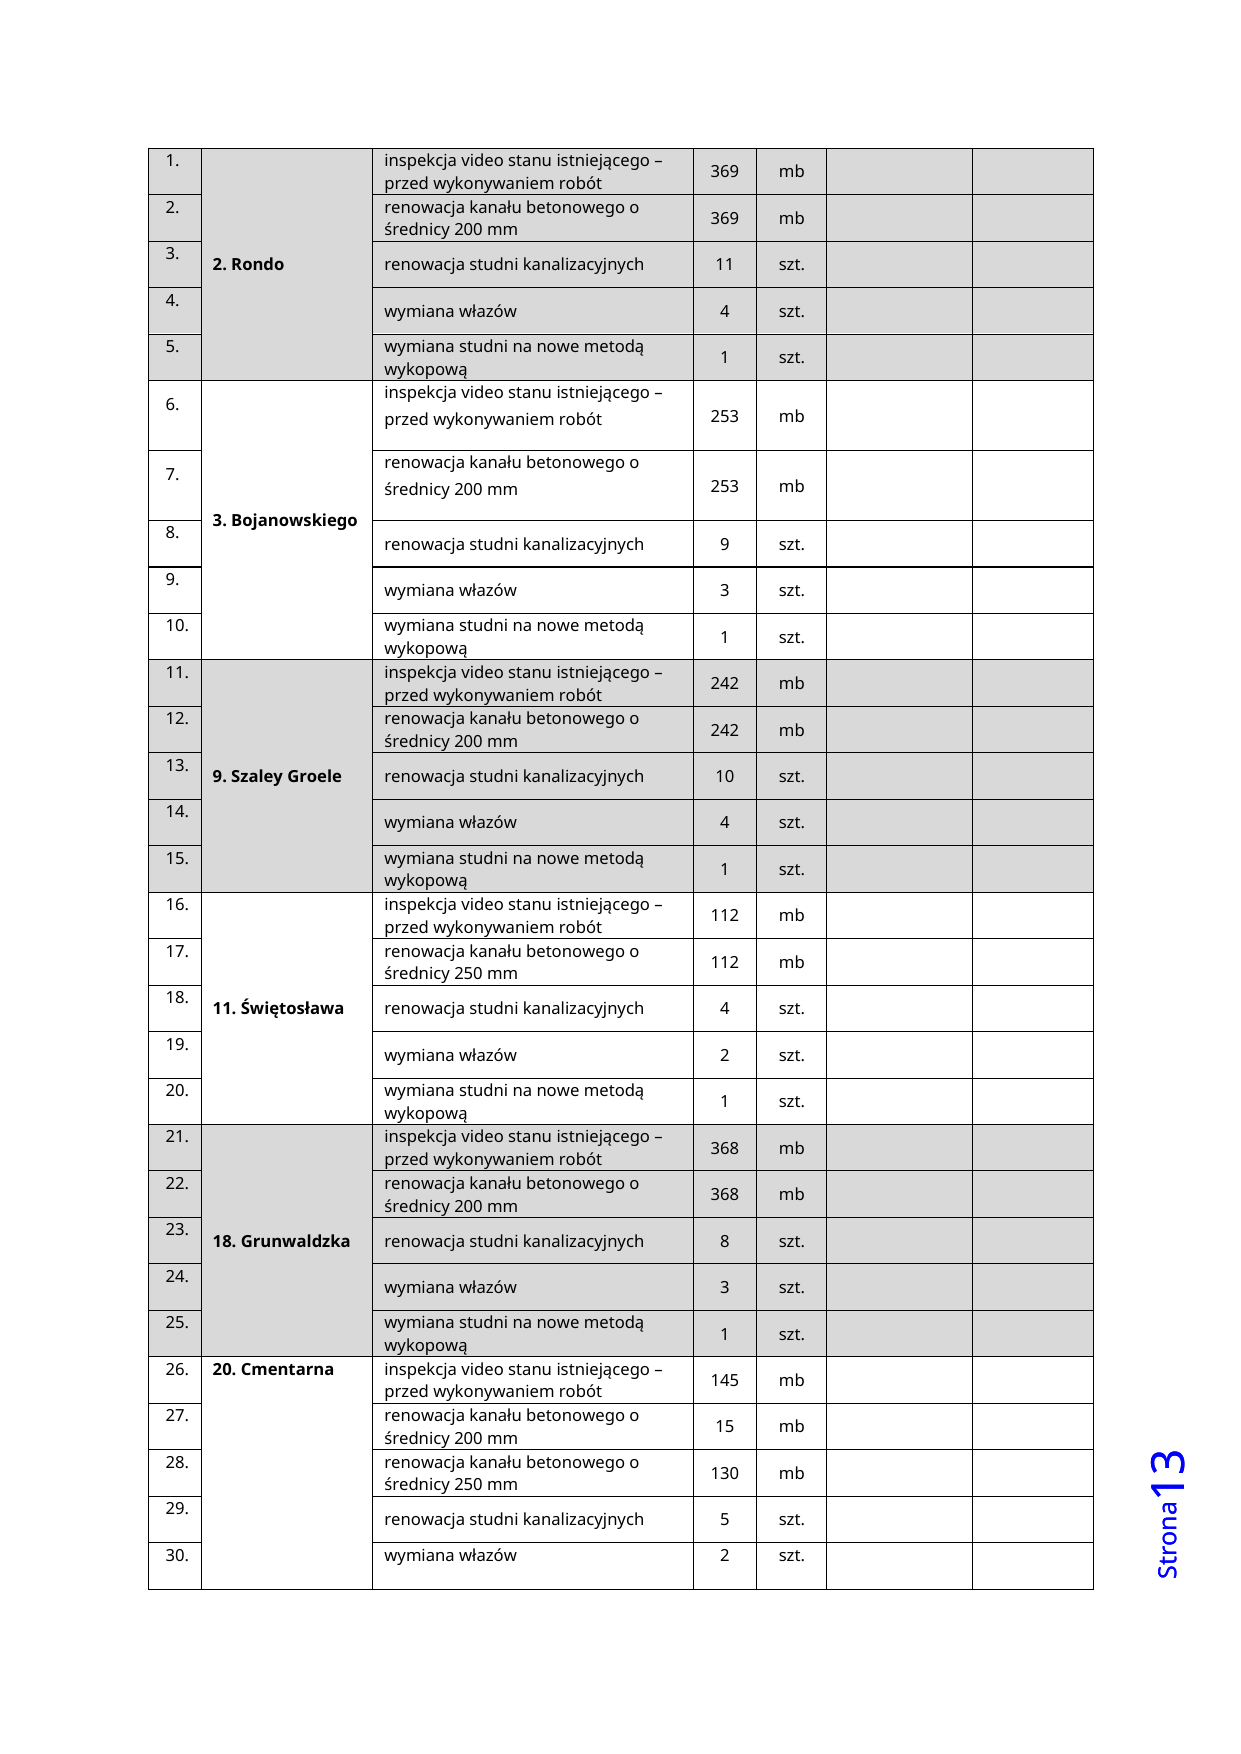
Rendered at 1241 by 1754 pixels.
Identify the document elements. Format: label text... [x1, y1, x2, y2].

table_cell 2 [694, 1032, 756, 1077]
table_cell szt. [757, 1218, 826, 1263]
table_cell 10 [694, 753, 756, 799]
table_cell [973, 568, 1093, 613]
table_cell [827, 1450, 972, 1496]
table_cell [973, 1079, 1093, 1124]
table_cell mb [757, 1404, 826, 1449]
table_cell renowacja studni kanalizacyjnych [373, 986, 693, 1031]
table_cell mb [757, 451, 826, 520]
table_cell renowacja studni kanalizacyjnych [373, 753, 693, 799]
table_cell [827, 1404, 972, 1449]
table_cell [973, 939, 1093, 984]
table_cell [149, 1497, 201, 1542]
table_cell [973, 800, 1093, 845]
table_cell [973, 893, 1093, 938]
table_cell [149, 288, 201, 333]
table_cell 369 [694, 195, 756, 241]
table_cell [827, 1264, 972, 1310]
table_cell wymiana studni na nowe metodą wykopową [373, 846, 693, 892]
table_cell szt. [757, 614, 826, 659]
table_cell mb [757, 660, 826, 706]
table_cell inspekcja video stanu istniejącego – przed wykonywaniem robót [373, 149, 693, 194]
table_cell [149, 149, 201, 194]
table_cell 5 [694, 1497, 756, 1542]
table_cell szt. [757, 568, 826, 613]
table_cell [973, 1125, 1093, 1170]
table_cell 3 [694, 568, 756, 613]
table_cell [973, 242, 1093, 287]
table_cell 145 [694, 1357, 756, 1403]
table_cell [827, 1032, 972, 1077]
table_cell [827, 242, 972, 287]
table_cell [827, 660, 972, 706]
table_cell 1 [694, 846, 756, 892]
table_cell [973, 1497, 1093, 1542]
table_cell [373, 1450, 693, 1496]
table_cell 369 [694, 149, 756, 194]
table_cell 20. Cmentarna [202, 1357, 372, 1588]
table_cell 11 [694, 242, 756, 287]
table_cell [973, 707, 1093, 752]
table_cell [827, 1543, 972, 1588]
table_cell [149, 939, 201, 984]
table_cell [149, 521, 201, 566]
table_cell [973, 1404, 1093, 1449]
table_cell 242 [694, 660, 756, 706]
table_cell [827, 614, 972, 659]
table_cell 1 [694, 614, 756, 659]
table_cell [973, 195, 1093, 241]
table_cell [149, 753, 201, 799]
table_cell mb [757, 1450, 826, 1496]
table_cell [149, 568, 201, 613]
table_cell [149, 195, 201, 241]
table_cell [827, 707, 972, 752]
table_cell [827, 568, 972, 613]
table_cell 4 [694, 986, 756, 1031]
table_cell [149, 1450, 201, 1496]
table_cell 112 [694, 893, 756, 938]
table_cell [149, 451, 201, 520]
table_cell szt. [757, 986, 826, 1031]
table_cell 130 [694, 1450, 756, 1496]
table_cell wymiana włazów [373, 1264, 693, 1310]
table_cell [973, 1357, 1093, 1403]
table_cell [827, 986, 972, 1031]
table_cell wymiana włazów [373, 568, 693, 613]
table_cell 3. Bojanowskiego [202, 381, 372, 659]
table_cell [973, 846, 1093, 892]
table_cell [827, 521, 972, 566]
table_cell [149, 893, 201, 938]
table_cell [973, 1171, 1093, 1217]
table_cell inspekcja video stanu istniejącego – przed wykonywaniem robót [373, 1357, 693, 1403]
table_cell [827, 753, 972, 799]
table_cell 15 [694, 1404, 756, 1449]
table_cell szt. [757, 800, 826, 845]
table_cell 4 [694, 288, 756, 333]
table_cell renowacja kanału betonowego o średnicy 200 mm [373, 1171, 693, 1217]
table_cell renowacja kanału betonowego o średnicy 200 mm [373, 1404, 693, 1449]
table_cell [827, 1218, 972, 1263]
table_cell renowacja studni kanalizacyjnych [373, 1497, 693, 1542]
table_cell mb [757, 1125, 826, 1170]
table_cell [827, 1497, 972, 1542]
table_cell [149, 846, 201, 892]
table_cell renowacja kanału betonowego o średnicy 200 mm [373, 195, 693, 241]
table_cell [149, 1404, 201, 1449]
table_cell renowacja kanału betonowego o średnicy 250 mm [373, 939, 693, 984]
table_cell [973, 1264, 1093, 1310]
table_cell inspekcja video stanu istniejącego – przed wykonywaniem robót [373, 381, 693, 450]
table_cell 368 [694, 1171, 756, 1217]
table_cell renowacja studni kanalizacyjnych [373, 1218, 693, 1263]
table_cell mb [757, 195, 826, 241]
table_cell [827, 1311, 972, 1356]
table_cell szt. [757, 753, 826, 799]
table_cell renowacja kanału betonowego o średnicy 200 mm [373, 451, 693, 520]
table_cell [827, 381, 972, 450]
table_cell [149, 335, 201, 380]
table_cell [973, 1311, 1093, 1356]
table_cell [827, 1079, 972, 1124]
table_cell renowacja studni kanalizacyjnych [373, 242, 693, 287]
table_cell [149, 660, 201, 706]
table_cell mb [757, 893, 826, 938]
table_cell [149, 1125, 201, 1170]
table_cell [149, 1171, 201, 1217]
table_cell szt. [757, 521, 826, 566]
table_cell inspekcja video stanu istniejącego – przed wykonywaniem robót [373, 1125, 693, 1170]
table_cell [827, 1171, 972, 1217]
table_cell wymiana włazów [373, 800, 693, 845]
table_cell [149, 1357, 201, 1403]
table_cell [149, 242, 201, 287]
table_cell 368 [694, 1125, 756, 1170]
table_cell wymiana studni na nowe metodą wykopową [373, 614, 693, 659]
table_cell 253 [694, 451, 756, 520]
table_cell renowacja kanału betonowego o średnicy 200 mm [373, 707, 693, 752]
table_cell [973, 753, 1093, 799]
table_cell inspekcja video stanu istniejącego – przed wykonywaniem robót [373, 893, 693, 938]
table_cell [973, 335, 1093, 380]
table_cell 1 [694, 1311, 756, 1356]
table_cell [149, 381, 201, 450]
table_cell [973, 381, 1093, 450]
table_cell [973, 149, 1093, 194]
table_cell [149, 1543, 201, 1588]
table_cell [973, 288, 1093, 333]
table_cell [827, 939, 972, 984]
table_cell szt. [757, 242, 826, 287]
table_cell [827, 149, 972, 194]
table_cell 8 [694, 1218, 756, 1263]
table_cell szt. [757, 1311, 826, 1356]
table_cell [973, 451, 1093, 520]
table_cell wymiana włazów [373, 1543, 693, 1588]
table_cell 2. Rondo [202, 149, 372, 380]
table_cell mb [757, 939, 826, 984]
table_cell [973, 1032, 1093, 1077]
table_cell [149, 614, 201, 659]
table_cell inspekcja video stanu istniejącego – przed wykonywaniem robót [373, 660, 693, 706]
table_cell szt. [757, 846, 826, 892]
table_cell [827, 846, 972, 892]
table_cell szt. [757, 1497, 826, 1542]
table_cell szt. [757, 1079, 826, 1124]
table_cell [973, 660, 1093, 706]
table_cell [149, 1218, 201, 1263]
table_cell [149, 1032, 201, 1077]
table_cell [149, 800, 201, 845]
table_cell [149, 707, 201, 752]
table_cell [827, 1357, 972, 1403]
table_cell mb [757, 149, 826, 194]
table_cell [827, 335, 972, 380]
table_cell 3 [694, 1264, 756, 1310]
table_cell mb [757, 381, 826, 450]
table_cell 1 [694, 1079, 756, 1124]
table_cell 112 [694, 939, 756, 984]
table_cell 253 [694, 381, 756, 450]
table_cell szt. [757, 288, 826, 333]
table_cell [149, 1311, 201, 1356]
table_cell 11. Świętosława [202, 893, 372, 1124]
table_cell 9 [694, 521, 756, 566]
table_cell [973, 521, 1093, 566]
table_cell szt. [757, 1543, 826, 1588]
table_cell [827, 195, 972, 241]
table_cell szt. [757, 1032, 826, 1077]
table_cell renowacja studni kanalizacyjnych [373, 521, 693, 566]
table_cell 2 [694, 1543, 756, 1588]
table_cell [827, 893, 972, 938]
table_cell wymiana włazów [373, 1032, 693, 1077]
table_cell [973, 1450, 1093, 1496]
table_cell [827, 800, 972, 845]
table_cell 18. Grunwaldzka [202, 1125, 372, 1356]
table_cell [973, 1543, 1093, 1588]
table_cell [973, 614, 1093, 659]
table_cell [149, 1264, 201, 1310]
table_cell szt. [757, 335, 826, 380]
table_cell [827, 451, 972, 520]
table_cell [827, 288, 972, 333]
table_cell 9. Szaley Groele [202, 660, 372, 892]
table_cell wymiana włazów [373, 288, 693, 333]
table_cell 1 [694, 335, 756, 380]
table_cell [973, 1218, 1093, 1263]
table_cell 4 [694, 800, 756, 845]
table_cell [827, 1125, 972, 1170]
table_cell mb [757, 1171, 826, 1217]
table_cell szt. [757, 1264, 826, 1310]
table_cell [973, 986, 1093, 1031]
table_cell wymiana studni na nowe metodą wykopową [373, 1079, 693, 1124]
table_cell mb [757, 707, 826, 752]
table_cell mb [757, 1357, 826, 1403]
table_cell 242 [694, 707, 756, 752]
table_cell [149, 1079, 201, 1124]
table_cell wymiana studni na nowe metodą wykopową [373, 1311, 693, 1356]
table_cell [149, 986, 201, 1031]
table_cell wymiana studni na nowe metodą wykopową [373, 335, 693, 380]
